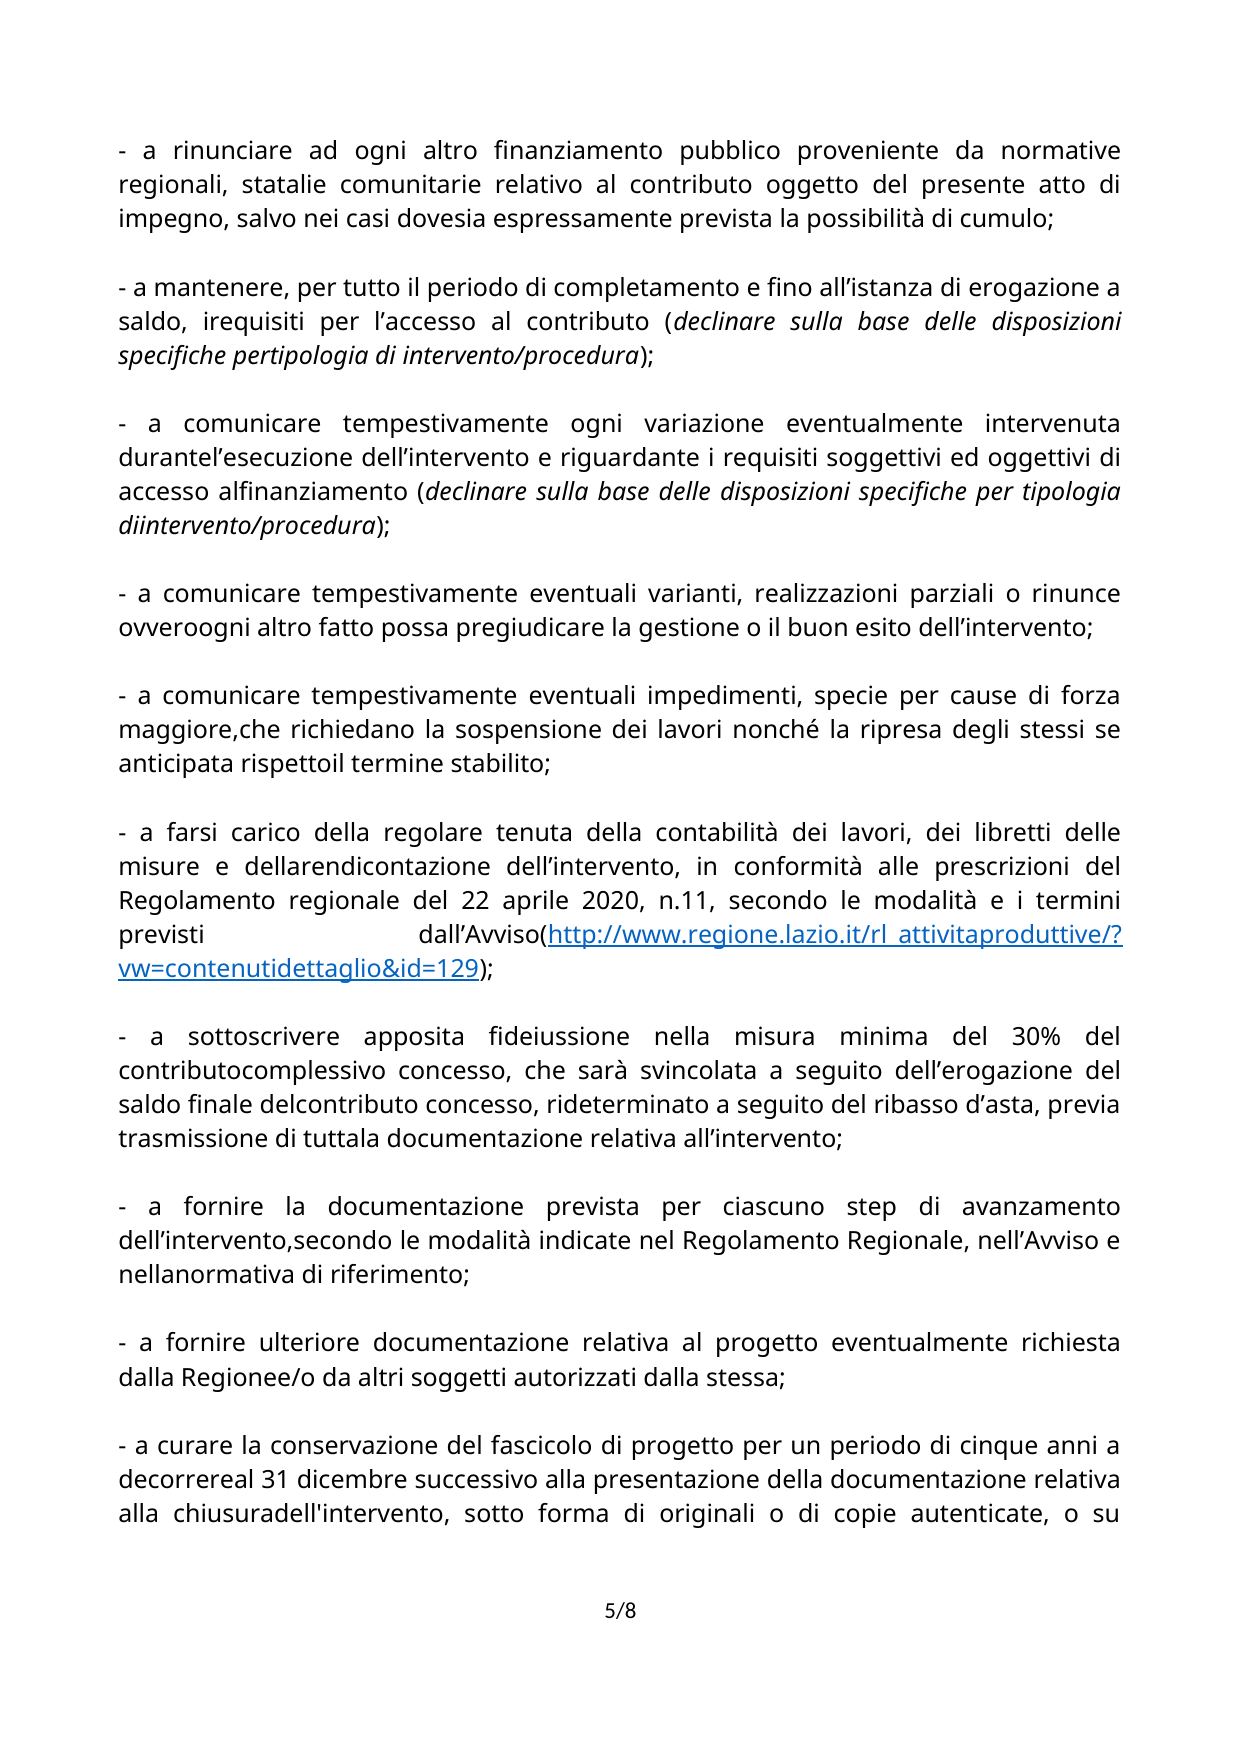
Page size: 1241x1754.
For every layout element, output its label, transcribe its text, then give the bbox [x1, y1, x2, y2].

text - a farsi carico della regolare tenuta della contabilità dei lavori, dei libretti delle misure e dellarendicontazione dell’intervento, in conformità alle prescrizioni del Regolamento regionale del 22 aprile 2020, n.11, secondo le modalità e i termini previsti dall’Avviso(http://www.regione.lazio.it/rl_attivitaproduttive/?vw=contenutidettaglio&id=129); [118, 814, 1122, 984]
text - a comunicare tempestivamente ogni variazione eventualmente intervenuta durantel’esecuzione dell’intervento e riguardante i requisiti soggettivi ed oggettivi di accesso alfinanziamento (declinare sulla base delle disposizioni specifiche per tipologia diintervento/procedura); [118, 405, 1122, 542]
text - a comunicare tempestivamente eventuali varianti, realizzazioni parziali o rinunce ovveroogni altro fatto possa pregiudicare la gestione o il buon esito dell’intervento; [118, 576, 1122, 644]
text - a fornire la documentazione prevista per ciascuno step di avanzamento dell’intervento,secondo le modalità indicate nel Regolamento Regionale, nell’Avviso e nellanormativa di riferimento; [118, 1189, 1122, 1291]
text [118, 1427, 1122, 1529]
text - a fornire ulteriore documentazione relativa al progetto eventualmente richiesta dalla Regionee/o da altri soggetti autorizzati dalla stessa; [118, 1325, 1122, 1393]
text - a mantenere, per tutto il periodo di completamento e fino all’istanza di erogazione a saldo, irequisiti per l’accesso al contributo (declinare sulla base delle disposizioni specifiche pertipologia di intervento/procedura); [118, 269, 1122, 371]
text - a comunicare tempestivamente eventuali impedimenti, specie per cause di forza maggiore,che richiedano la sospensione dei lavori nonché la ripresa degli stessi se anticipata rispettoil termine stabilito; [118, 678, 1122, 780]
text - a sottoscrivere apposita fideiussione nella misura minima del 30% del contributocomplessivo concesso, che sarà svincolata a seguito dell’erogazione del saldo finale delcontributo concesso, rideterminato a seguito del ribasso d’asta, previa trasmissione di tuttala documentazione relativa all’intervento; [118, 1018, 1122, 1155]
text - a rinunciare ad ogni altro finanziamento pubblico proveniente da normative regionali, statalie comunitarie relativo al contributo oggetto del presente atto di impegno, salvo nei casi dovesia espressamente prevista la possibilità di cumulo; [118, 133, 1122, 235]
